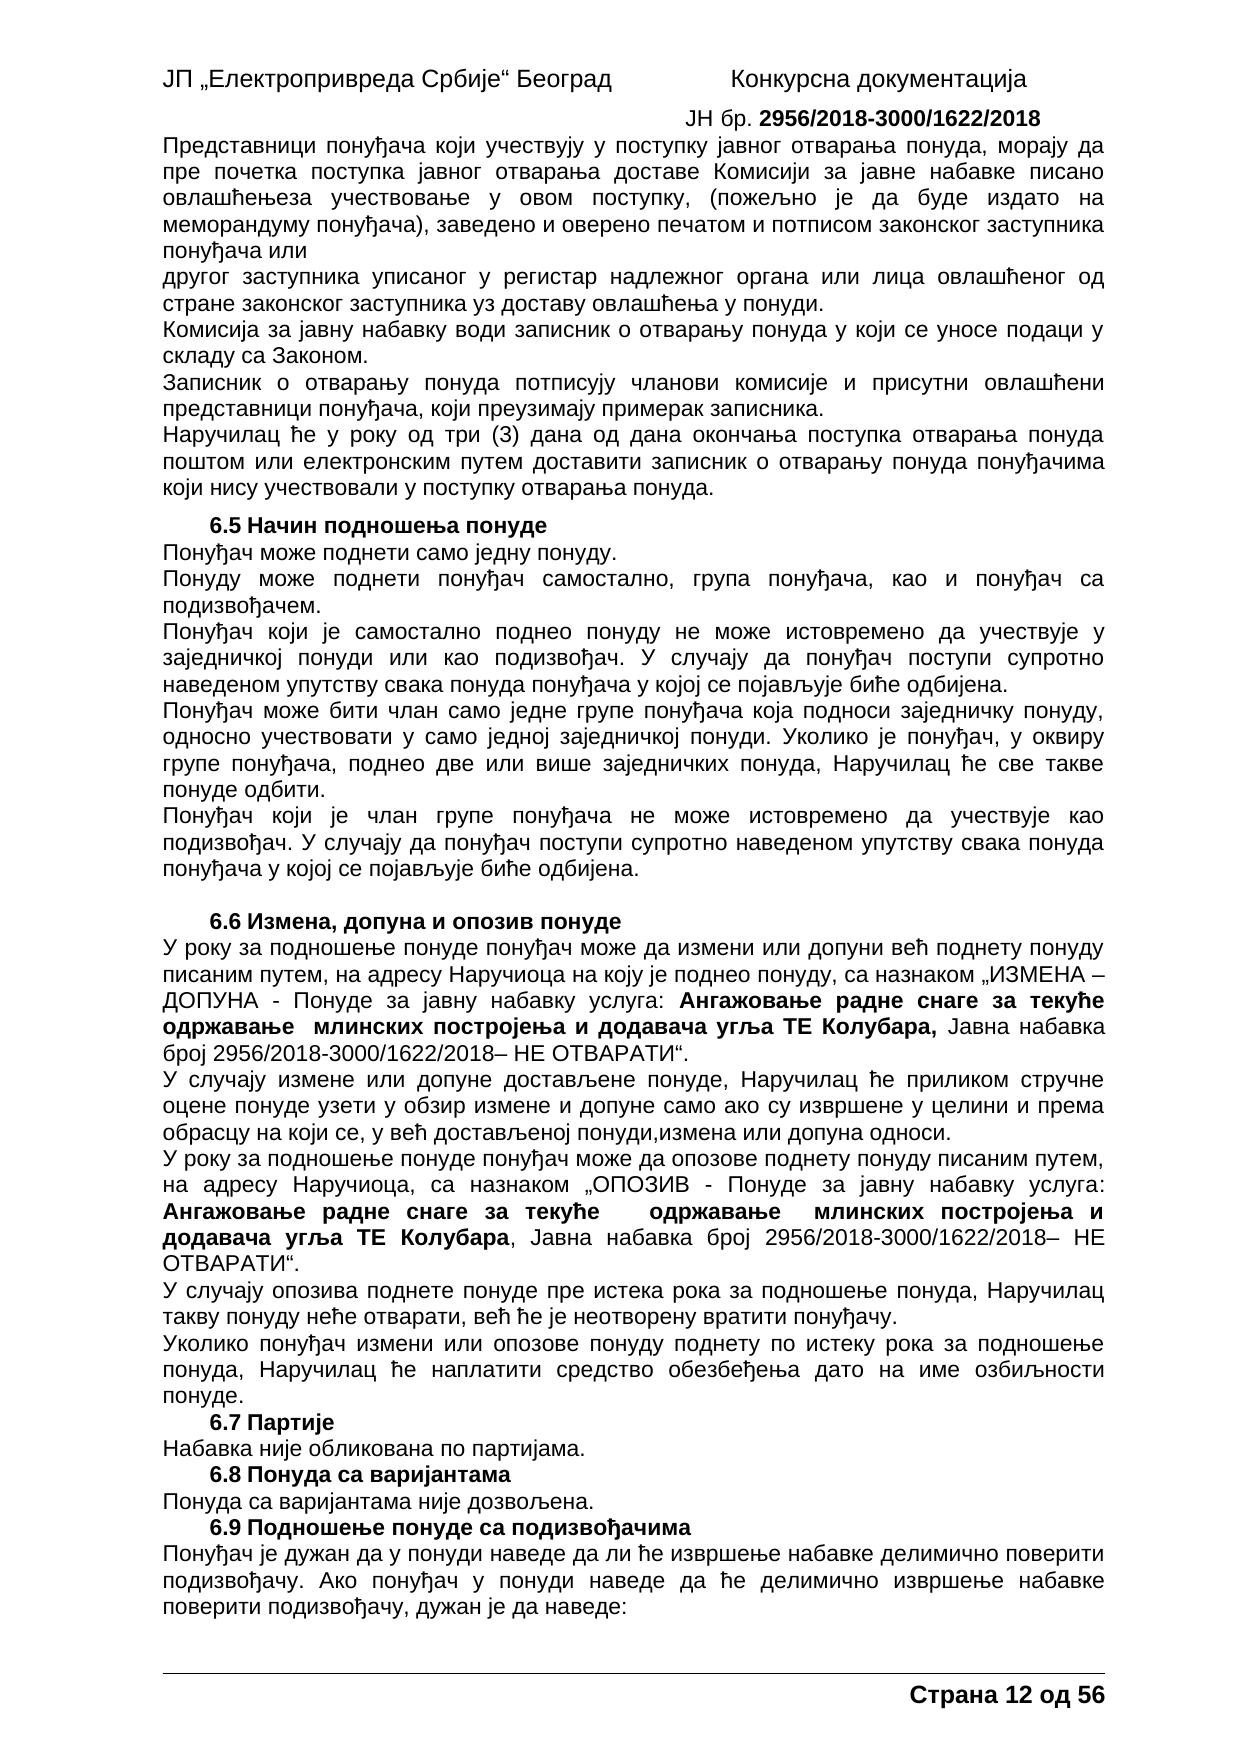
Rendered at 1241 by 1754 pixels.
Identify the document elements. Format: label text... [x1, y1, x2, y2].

text Наручилац ће у року од три (3) дана од дана окончања поступка отварања понуда поштом или електронским путем доставити записник о отварању понуда понуђачима који нису учествовали у поступку отварања понуда. [162, 421, 1105, 501]
list Подношење понуде са подизвођачима [209, 1514, 1105, 1540]
text Понуда са варијантама није дозвољена. [162, 1488, 1105, 1514]
text другог заступника уписаног у регистар надлежног органа или лица овлашћеног од стране законског заступника уз доставу овлашћења у понуди. [162, 263, 1105, 316]
text Понуђач може поднети само једну понуду. [162, 539, 1105, 565]
text Понуђач који је самостално поднео понуду не може истовремено да учествује у заједничкој понуди или као подизвођач. У случају да понуђач поступи супротно наведеном упутству свака понуда понуђача у којој се појављује биће одбијена. [162, 618, 1105, 697]
text У случају измене или допуне достављене понуде, Наручилац ће приликом стручне оцене понуде узети у обзир измене и допуне само ако су извршене у целини и према обрасцу на који се, у већ достављеној понуди,измена или допуна односи. [162, 1066, 1105, 1145]
text Понуђач је дужан да у понуди наведе да ли ће извршење набавке делимично поверити подизвођачу. Ако понуђач у понуди наведе да ће делимично извршење набавке поверити подизвођачу, дужан је да наведе: [162, 1540, 1105, 1619]
text Понуду може поднети понуђач самостално, група понуђача, као и понуђач са подизвођачем. [162, 565, 1105, 618]
text У року за подношење понуде понуђач може да измени или допуни већ поднету понуду писаним путем, на адресу Наручиоца на коју је поднео понуду, са назнаком „ИЗМЕНА – ДОПУНА - Понуде за јавну набавку услуга: Ангажовање радне снаге за текуће одржавање млинских постројења и додавача угља ТЕ Колубара, Јавна набавка број 2956/2018-3000/1622/2018– НЕ ОТВАРАТИ“. [162, 934, 1105, 1066]
text Комисија за јавну набавку води записник о отварању понуда у који се уносе подаци у складу са Законом. [162, 316, 1105, 369]
list Начин подношења понуде [209, 512, 1105, 539]
text Понуђач који је члан групе понуђача не може истовремено да учествује као подизвођач. У случају да понуђач поступи супротно наведеном упутству свака понуда понуђача у којој се појављује биће одбијена. [162, 802, 1105, 881]
text У року за подношење понуде понуђач може да опозове поднету понуду писаним путем, на адресу Наручиоца, са назнаком „ОПОЗИВ - Понуде за јавну набавку услуга: Ангажовање радне снаге за текуће одржавање млинских постројења и додавача угља ТЕ Колубара, Јавна набавка број 2956/2018-3000/1622/2018– НЕ ОТВАРАТИ“. [162, 1145, 1105, 1277]
list Партије [209, 1408, 1105, 1435]
list Понуда са варијантама [209, 1461, 1105, 1488]
text Набавка није обликована по партијама. [162, 1435, 1105, 1461]
text Понуђач може бити члан само једне групе понуђача која подноси заједничку понуду, односно учествовати у само једној заједничкој понуди. Уколико је понуђач, у оквиру групе понуђача, поднео две или више заједничких понуда, Наручилац ће све такве понуде одбити. [162, 697, 1105, 802]
text Уколико понуђач измени или опозове понуду поднету по истеку рока за подношење понуда, Наручилац ће наплатити средство обезбеђења дато на име озбиљности понуде. [162, 1329, 1105, 1408]
text Записник о отварању понуда потписују чланови комисије и присутни овлашћени представници понуђача, који преузимају примерак записника. [162, 369, 1105, 421]
text Представници понуђача који учествују у поступку јавног отварања понуда, морају да пре почетка поступка јавног отварања доставе Комисији за јавне набавке писано овлашћењеза учествовање у овом поступку, (пожељно је да буде издато на меморандуму понуђача), заведено и оверено печатом и потписом законског заступника понуђача или [162, 132, 1105, 263]
text У случају опозива поднете понуде пре истека рока за подношење понуда, Наручилац такву понуду неће отварати, већ ће је неотворену вратити понуђачу. [162, 1277, 1105, 1329]
list Измена, допуна и опозив понуде [209, 908, 1105, 934]
